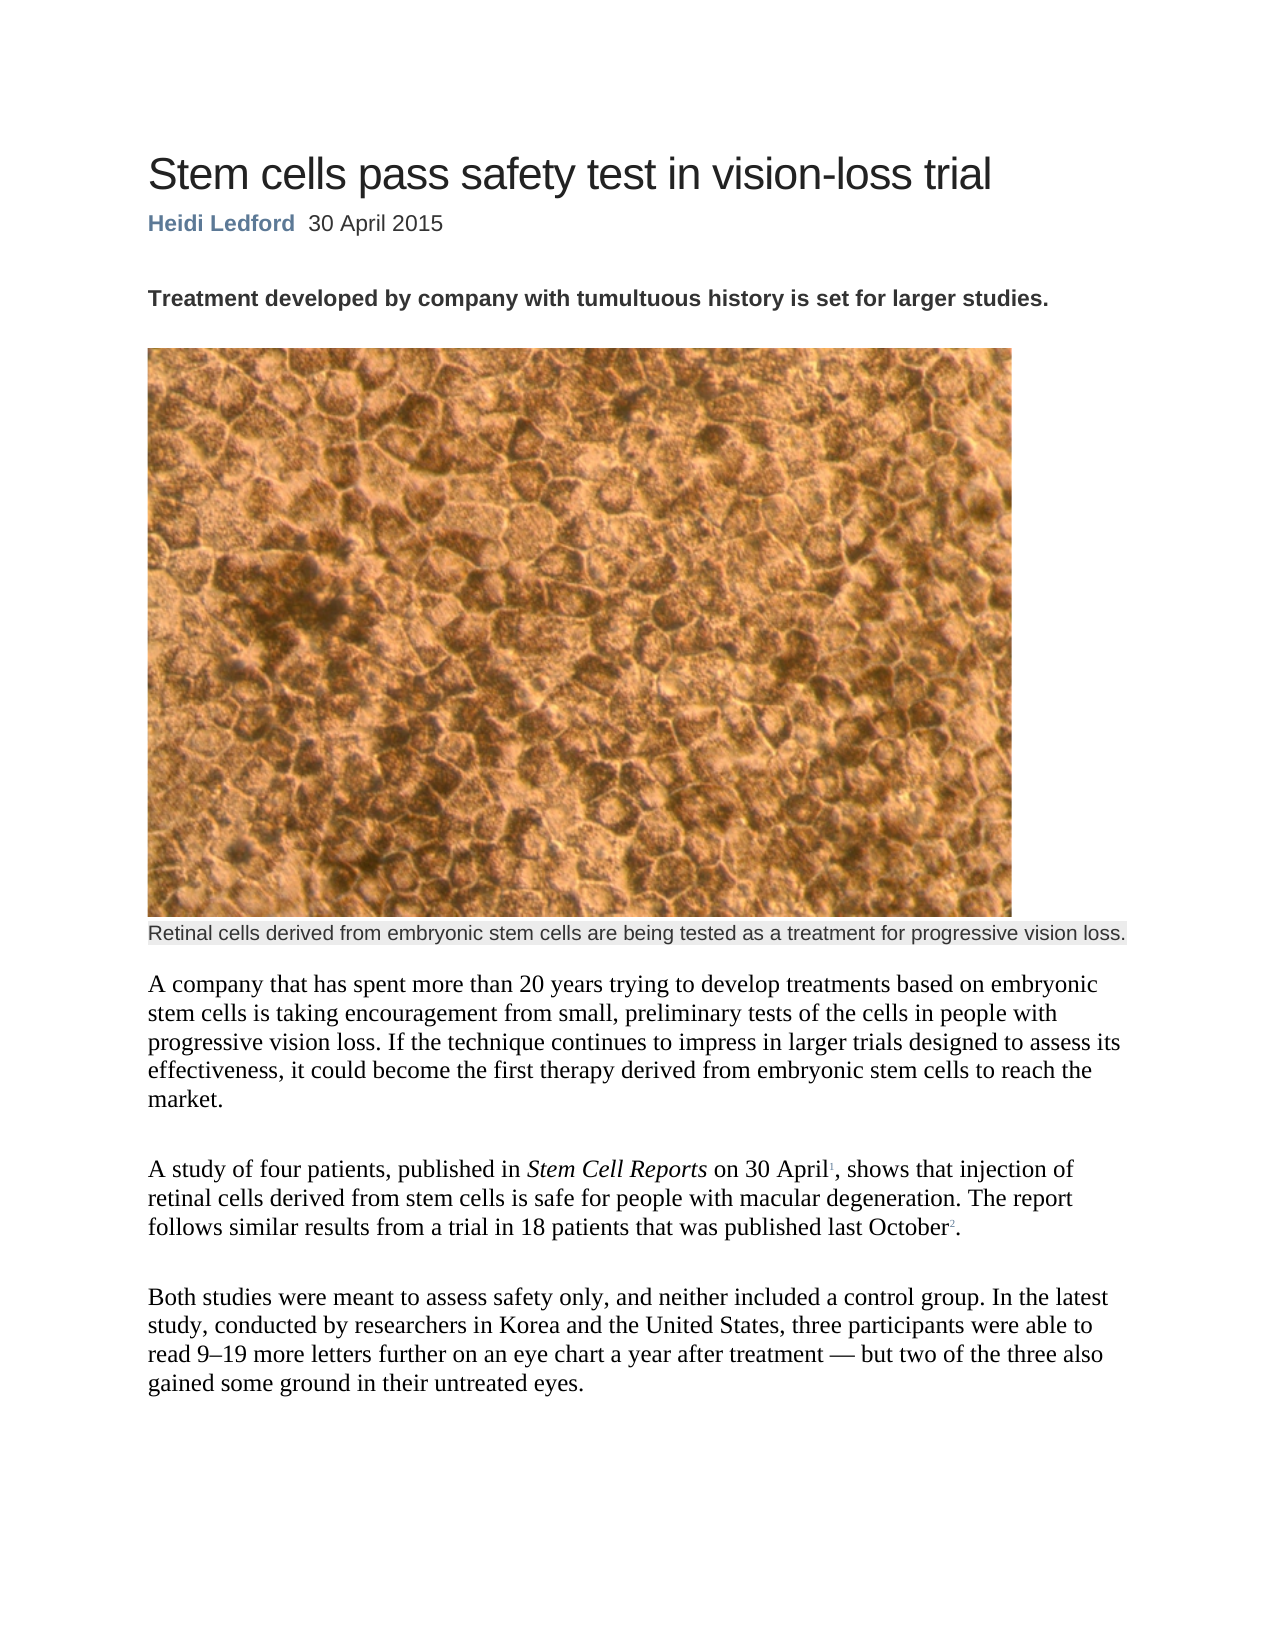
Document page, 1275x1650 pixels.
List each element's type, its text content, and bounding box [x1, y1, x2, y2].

text Stem cells pass safety test in vision-loss trial [148, 148, 1127, 199]
text Both studies were meant to assess safety only, and neither included a control group. In the latest study, conducted by researchers in Korea and the United States, three participants were able to read 9–19 more letters further on an eye chart a year after treatment — but two of the three also gained some ground in their untreated eyes. [148, 1282, 1127, 1397]
text Treatment developed by company with tumultuous history is set for larger studies. [148, 274, 1127, 311]
picture [147, 348, 1012, 917]
text Heidi Ledford 30 April 2015 [148, 199, 1127, 237]
text A company that has spent more than 20 years trying to develop treatments based on embryonic stem cells is taking encouragement from small, preliminary tests of the cells in people with progressive vision loss. If the technique continues to impress in larger trials designed to assess its effectiveness, it could become the first therapy derived from embryonic stem cells to reach the market. [148, 969, 1127, 1113]
text A study of four patients, published in Stem Cell Reports on 30 April1, shows that injection of retinal cells derived from stem cells is safe for people with macular degeneration. The report follows similar results from a trial in 18 patients that was published last October2. [148, 1154, 1127, 1240]
